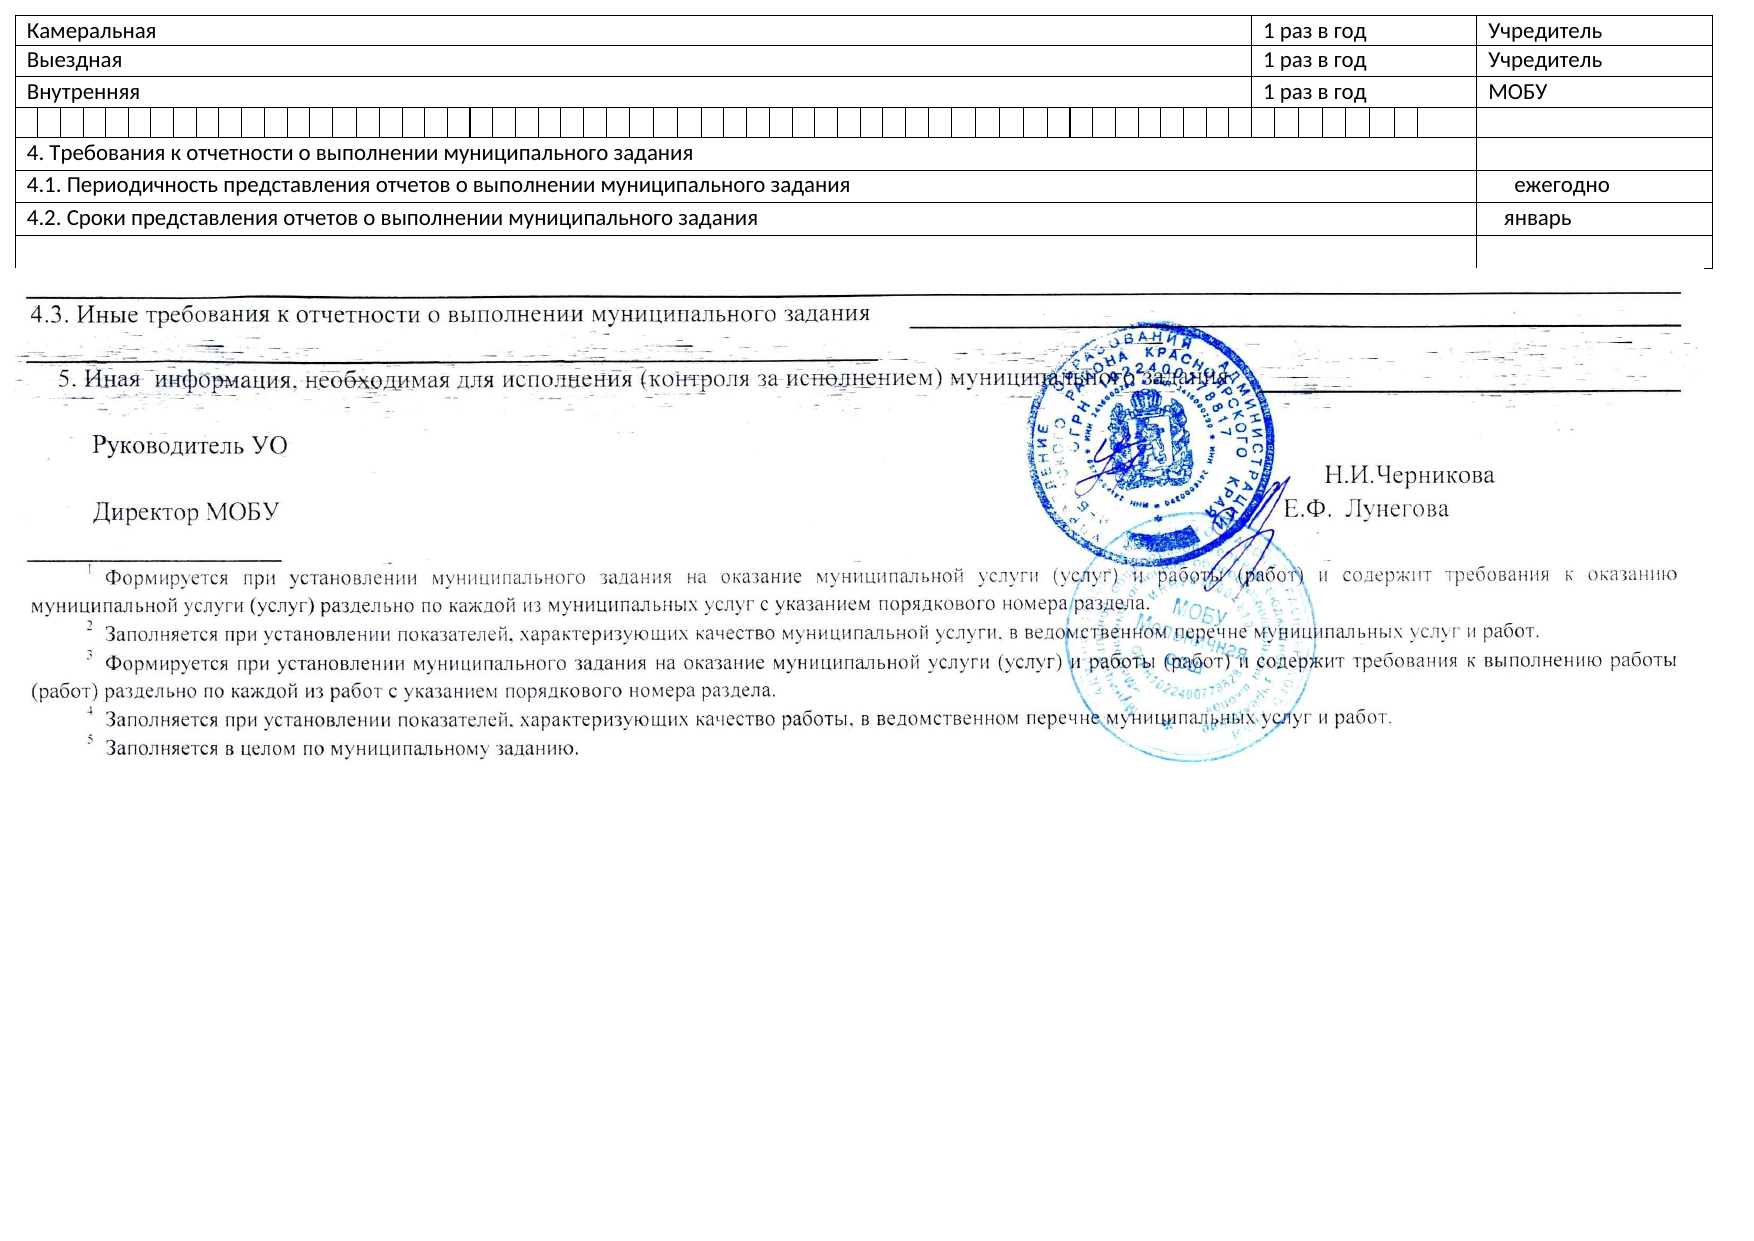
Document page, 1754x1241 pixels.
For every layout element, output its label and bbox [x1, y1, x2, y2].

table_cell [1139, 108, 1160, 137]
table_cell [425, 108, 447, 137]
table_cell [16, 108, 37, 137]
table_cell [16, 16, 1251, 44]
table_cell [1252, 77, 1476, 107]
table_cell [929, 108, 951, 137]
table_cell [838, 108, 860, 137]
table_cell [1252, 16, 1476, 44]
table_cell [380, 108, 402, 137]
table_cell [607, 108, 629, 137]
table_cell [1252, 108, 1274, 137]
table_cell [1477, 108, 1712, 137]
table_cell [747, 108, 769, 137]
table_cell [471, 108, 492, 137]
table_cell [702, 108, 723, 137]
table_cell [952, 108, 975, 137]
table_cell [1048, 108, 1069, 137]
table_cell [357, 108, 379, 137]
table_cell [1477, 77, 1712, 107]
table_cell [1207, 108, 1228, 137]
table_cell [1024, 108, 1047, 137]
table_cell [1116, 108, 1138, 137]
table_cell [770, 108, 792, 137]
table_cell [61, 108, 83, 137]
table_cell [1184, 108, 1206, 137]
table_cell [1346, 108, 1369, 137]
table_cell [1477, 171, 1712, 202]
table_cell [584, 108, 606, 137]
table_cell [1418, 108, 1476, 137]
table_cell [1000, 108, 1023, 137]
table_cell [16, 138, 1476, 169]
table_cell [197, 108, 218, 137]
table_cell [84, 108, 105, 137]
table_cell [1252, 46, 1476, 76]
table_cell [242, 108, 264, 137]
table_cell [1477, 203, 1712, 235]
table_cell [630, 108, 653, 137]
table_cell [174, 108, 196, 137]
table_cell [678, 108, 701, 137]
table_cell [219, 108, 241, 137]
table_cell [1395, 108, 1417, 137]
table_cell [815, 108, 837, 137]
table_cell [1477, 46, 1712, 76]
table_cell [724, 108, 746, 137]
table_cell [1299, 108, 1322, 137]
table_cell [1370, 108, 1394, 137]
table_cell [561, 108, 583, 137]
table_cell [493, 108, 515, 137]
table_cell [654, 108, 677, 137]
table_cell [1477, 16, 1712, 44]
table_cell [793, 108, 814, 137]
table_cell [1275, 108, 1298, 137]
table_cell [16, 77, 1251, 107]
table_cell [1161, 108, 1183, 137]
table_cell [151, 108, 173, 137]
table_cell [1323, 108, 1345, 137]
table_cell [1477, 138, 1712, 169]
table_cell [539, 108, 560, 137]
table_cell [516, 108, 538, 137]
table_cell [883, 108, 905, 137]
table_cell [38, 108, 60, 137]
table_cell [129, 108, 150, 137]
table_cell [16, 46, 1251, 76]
picture [14, 268, 1705, 782]
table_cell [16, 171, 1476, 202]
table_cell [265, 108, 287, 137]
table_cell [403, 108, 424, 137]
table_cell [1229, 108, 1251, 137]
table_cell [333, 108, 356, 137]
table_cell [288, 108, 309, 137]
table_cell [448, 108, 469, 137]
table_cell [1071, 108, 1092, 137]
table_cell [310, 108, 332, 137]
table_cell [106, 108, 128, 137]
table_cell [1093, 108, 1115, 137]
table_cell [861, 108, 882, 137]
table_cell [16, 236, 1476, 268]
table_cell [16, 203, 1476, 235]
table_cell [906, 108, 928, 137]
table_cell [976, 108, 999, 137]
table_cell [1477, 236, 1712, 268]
